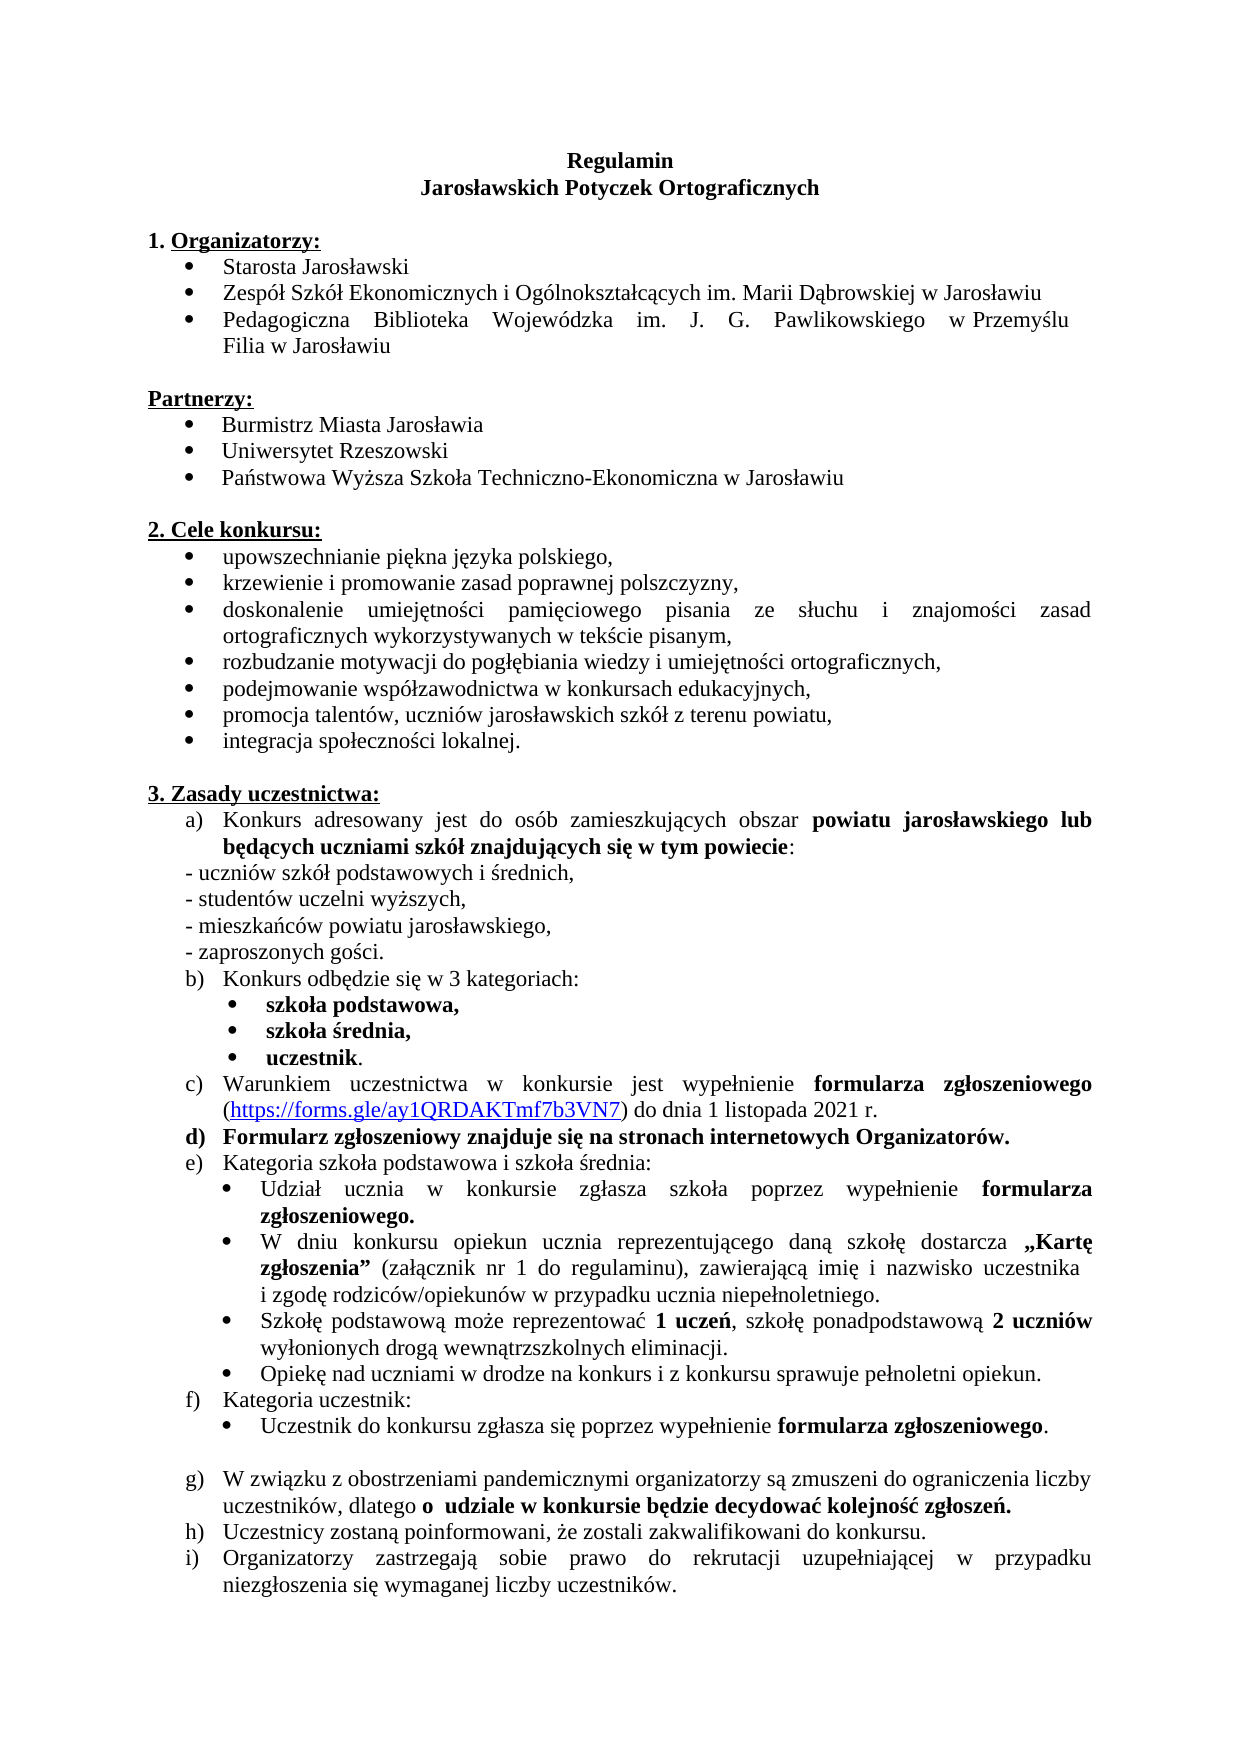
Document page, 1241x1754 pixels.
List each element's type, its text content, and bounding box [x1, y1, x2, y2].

text - studentów uczelni wyższych, [185, 886, 1093, 912]
list integracja społeczności lokalnej. [185, 727, 1093, 754]
list uczestnik. [228, 1044, 1093, 1070]
text - zaproszonych gości. [185, 938, 1093, 964]
list Starosta Jarosławski [185, 253, 1093, 279]
list upowszechnianie piękna języka polskiego, [185, 543, 1093, 569]
list Państwowa Wyższa Szkoła Techniczno-Ekonomiczna w Jarosławiu [185, 464, 1093, 490]
text 1. Organizatorzy: [148, 227, 1093, 253]
list Organizatorzy zastrzegają sobie prawo do rekrutacji uzupełniającej w przypadku niezgłoszenia się wymaganej liczby uczestników. [185, 1544, 1093, 1597]
list Uniwersytet Rzeszowski [185, 437, 1093, 464]
list szkoła średnia, [228, 1017, 1093, 1044]
list Udział ucznia w konkursie zgłasza szkoła poprzez wypełnienie formularza zgłoszeniowego. [223, 1175, 1093, 1228]
list rozbudzanie motywacji do pogłębiania wiedzy i umiejętności ortograficznych, [185, 648, 1093, 675]
text 2. Cele konkursu: [148, 517, 1093, 543]
text 3. Zasady uczestnictwa: [148, 780, 1093, 806]
list Burmistrz Miasta Jarosławia [185, 411, 1093, 437]
list Kategoria uczestnik: [185, 1386, 1093, 1413]
list Pedagogiczna Biblioteka Wojewódzka im. J. G. Pawlikowskiego w Przemyślu Filia w Jarosławiu [185, 306, 1093, 358]
list Szkołę podstawową może reprezentować 1 uczeń, szkołę ponadpodstawową 2 uczniów wyłonionych drogą wewnątrzszkolnych eliminacji. [223, 1307, 1093, 1360]
list Kategoria szkoła podstawowa i szkoła średnia: [185, 1149, 1093, 1175]
list Opiekę nad uczniami w drodze na konkurs i z konkursu sprawuje pełnoletni opiekun. [223, 1360, 1093, 1386]
text - mieszkańców powiatu jarosławskiego, [185, 912, 1093, 938]
list Warunkiem uczestnictwa w konkursie jest wypełnienie formularza zgłoszeniowego (https://forms.gle/ay1QRDAKTmf7b3VN7) do dnia 1 listopada 2021 r. [185, 1070, 1093, 1123]
list W związku z obostrzeniami pandemicznymi organizatorzy są zmuszeni do ograniczenia liczby uczestników, dlatego o udziale w konkursie będzie decydować kolejność zgłoszeń. [185, 1465, 1093, 1518]
list szkoła podstawowa, [228, 991, 1093, 1017]
list Zespół Szkół Ekonomicznych i Ogólnokształcących im. Marii Dąbrowskiej w Jarosławiu [185, 279, 1093, 306]
list promocja talentów, uczniów jarosławskich szkół z terenu powiatu, [185, 701, 1093, 727]
list podejmowanie współzawodnictwa w konkursach edukacyjnych, [185, 675, 1093, 701]
list Formularz zgłoszeniowy znajduje się na stronach internetowych Organizatorów. [185, 1123, 1093, 1149]
list Konkurs odbędzie się w 3 kategoriach: [185, 964, 1093, 991]
text Regulamin [148, 148, 1093, 174]
list Uczestnicy zostaną poinformowani, że zostali zakwalifikowani do konkursu. [185, 1518, 1093, 1544]
text Partnerzy: [148, 385, 1093, 411]
text Jarosławskich Potyczek Ortograficznych [148, 174, 1093, 200]
list doskonalenie umiejętności pamięciowego pisania ze słuchu i znajomości zasad ortograficznych wykorzystywanych w tekście pisanym, [185, 596, 1093, 648]
list krzewienie i promowanie zasad poprawnej polszczyzny, [185, 569, 1093, 596]
list Konkurs adresowany jest do osób zamieszkujących obszar powiatu jarosławskiego lub będących uczniami szkół znajdujących się w tym powiecie: [185, 806, 1093, 859]
text - uczniów szkół podstawowych i średnich, [185, 859, 1093, 886]
list W dniu konkursu opiekun ucznia reprezentującego daną szkołę dostarcza „Kartę zgłoszenia” (załącznik nr 1 do regulaminu), zawierającą imię i nazwisko uczestnika i zgodę rodziców/opiekunów w przypadku ucznia niepełnoletniego. [223, 1228, 1093, 1307]
list Uczestnik do konkursu zgłasza się poprzez wypełnienie formularza zgłoszeniowego. [223, 1413, 1093, 1439]
